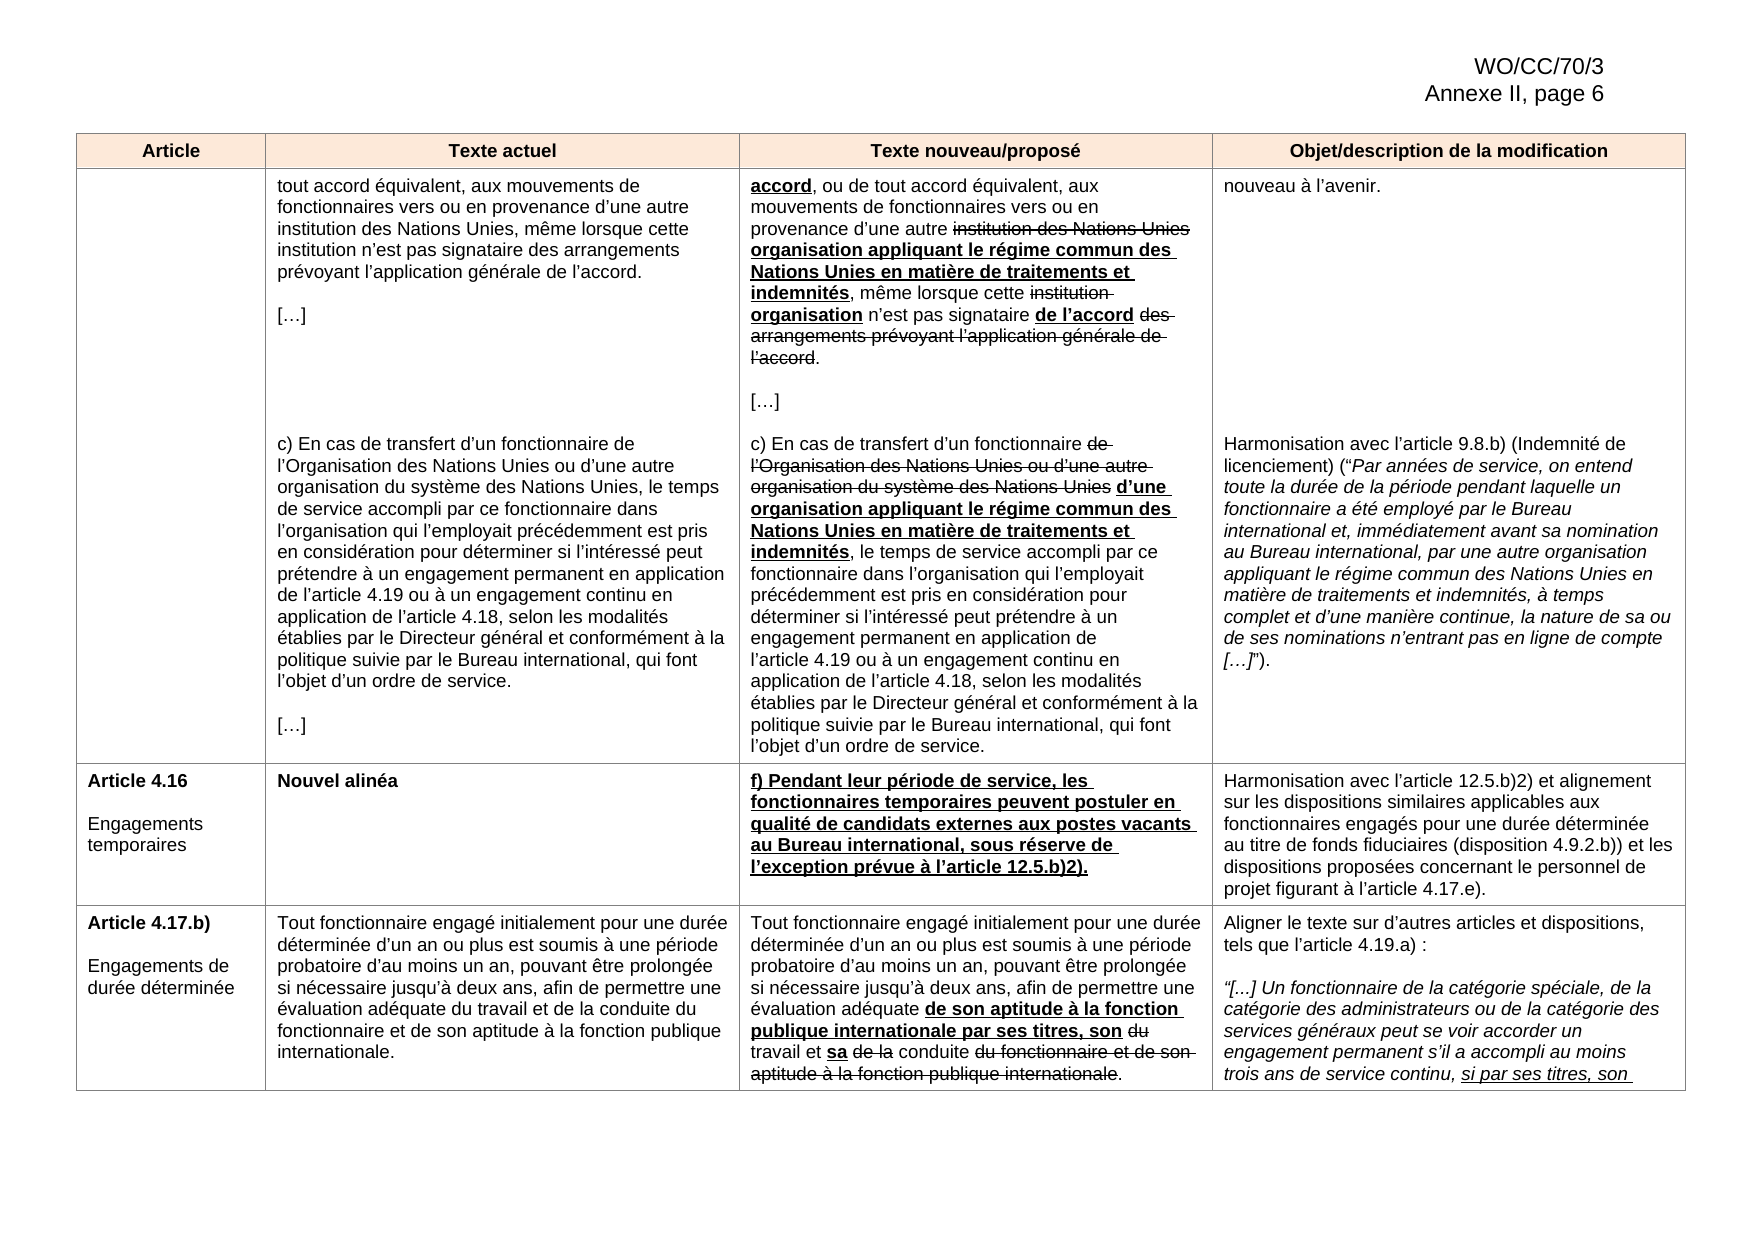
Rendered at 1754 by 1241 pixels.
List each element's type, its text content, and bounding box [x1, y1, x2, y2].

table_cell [266, 169, 739, 762]
table_header Texte actuel [266, 134, 739, 167]
table_header Article [77, 134, 265, 167]
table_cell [77, 169, 265, 762]
table_header Objet/description de la modification [1213, 134, 1685, 167]
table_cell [77, 906, 265, 1090]
table_cell f) Pendant leur période de service, les fonctionnaires temporaires peuvent postuler en qualité de candidats externes aux postes vacants au Bureau international, sous réserve de l’exception prévue à l’article 12.5.b)2). [740, 764, 1212, 905]
table_cell Article 4.16 Engagements temporaires [77, 764, 265, 905]
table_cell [740, 169, 1212, 762]
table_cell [740, 906, 1212, 1090]
table_cell Nouvel alinéa [266, 764, 739, 905]
table_header Texte nouveau/proposé [740, 134, 1212, 167]
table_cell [1213, 906, 1685, 1090]
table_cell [1213, 169, 1685, 762]
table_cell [266, 906, 739, 1090]
table_cell Harmonisation avec l’article 12.5.b)2) et alignement sur les dispositions similaires applicables aux fonctionnaires engagés pour une durée déterminée au titre de fonds fiduciaires (disposition 4.9.2.b)) et les dispositions proposées concernant le personnel de projet figurant à l’article 4.17.e). [1213, 764, 1685, 905]
